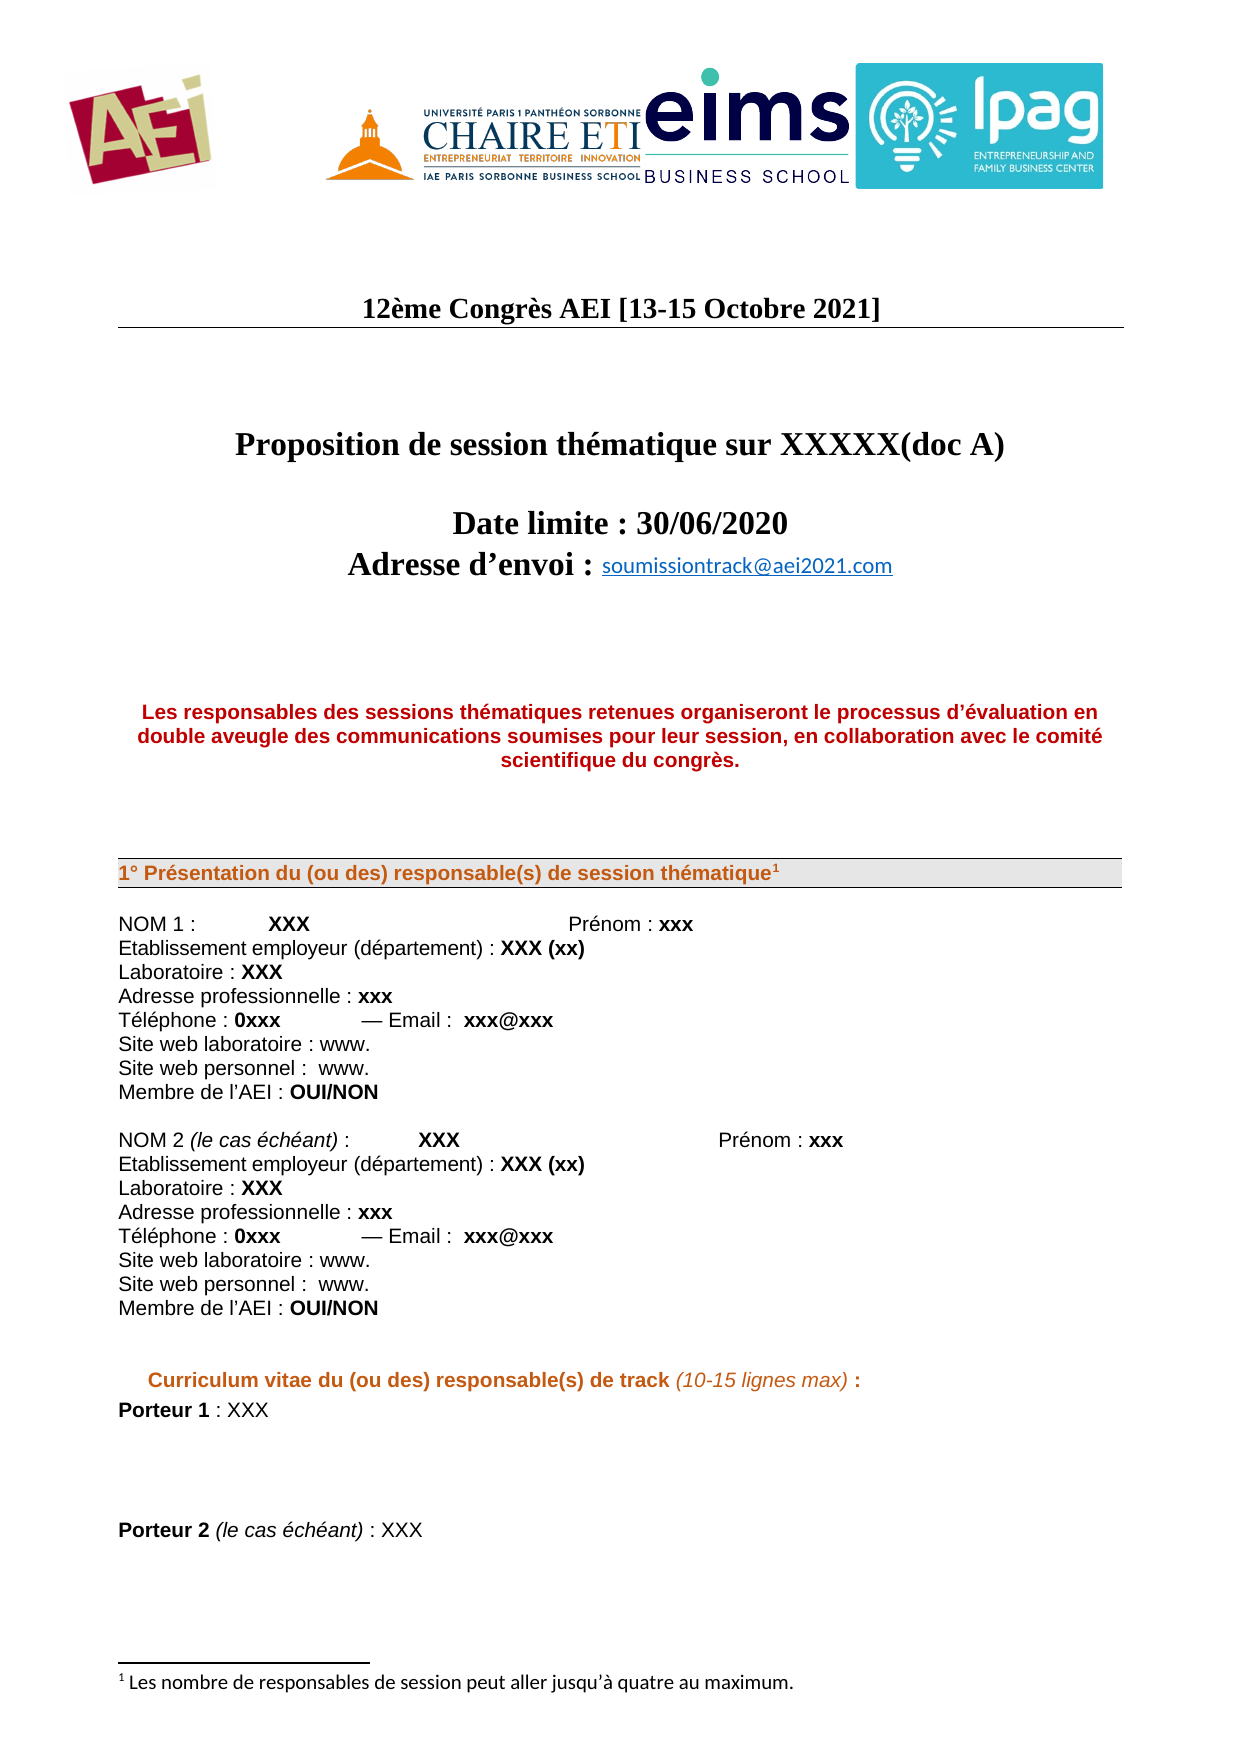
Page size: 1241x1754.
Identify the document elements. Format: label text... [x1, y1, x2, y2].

text Adresse d’envoi : soumissiontrack@aei2021.com [118, 542, 1122, 582]
text Membre de l’AEI : OUI/NON [118, 1296, 1122, 1319]
text Site web laboratoire : www. [118, 1248, 1122, 1272]
picture [855, 63, 1104, 189]
picture [325, 59, 851, 189]
text NOM 2 (le cas échéant) : XXX Prénom : xxx [118, 1128, 1122, 1152]
text Téléphone : 0xxx — Email : xxx@xxx [118, 1224, 1122, 1248]
text Date limite : 30/06/2020 [118, 501, 1122, 542]
text Porteur 2 (le cas échéant) : XXX [118, 1517, 1122, 1541]
text Site web laboratoire : www. [118, 1032, 1122, 1056]
text Proposition de session thématique sur XXXXX(doc A) [118, 422, 1122, 463]
text 12ème Congrès AEI [13-15 Octobre 2021] [118, 290, 1124, 327]
text Adresse professionnelle : xxx [118, 1200, 1122, 1224]
text Membre de l’AEI : OUI/NON [118, 1080, 1122, 1104]
text 1° Présentation du (ou des) responsable(s) de session thématique [118, 859, 1122, 887]
picture [64, 64, 216, 195]
text Site web personnel : www. [118, 1272, 1122, 1296]
text Porteur 1 : XXX [118, 1398, 1122, 1422]
text Etablissement employeur (département) : XXX (xx) [118, 936, 1122, 960]
text Les responsables des sessions thématiques retenues organiseront le processus d’évaluation en double aveugle des communications soumises pour leur session, en collaboration avec le comité scientifique du congrès. [118, 700, 1122, 772]
text Etablissement employeur (département) : XXX (xx) [118, 1152, 1122, 1176]
text Téléphone : 0xxx — Email : xxx@xxx [118, 1008, 1122, 1032]
text NOM 1 : XXX Prénom : xxx [118, 912, 1122, 936]
text Laboratoire : XXX [118, 1176, 1122, 1200]
text Laboratoire : XXX [118, 960, 1122, 984]
text Site web personnel : www. [118, 1056, 1122, 1080]
text Curriculum vitae du (ou des) responsable(s) de track (10-15 lignes max) : [148, 1367, 1122, 1391]
text Adresse professionnelle : xxx [118, 984, 1122, 1008]
